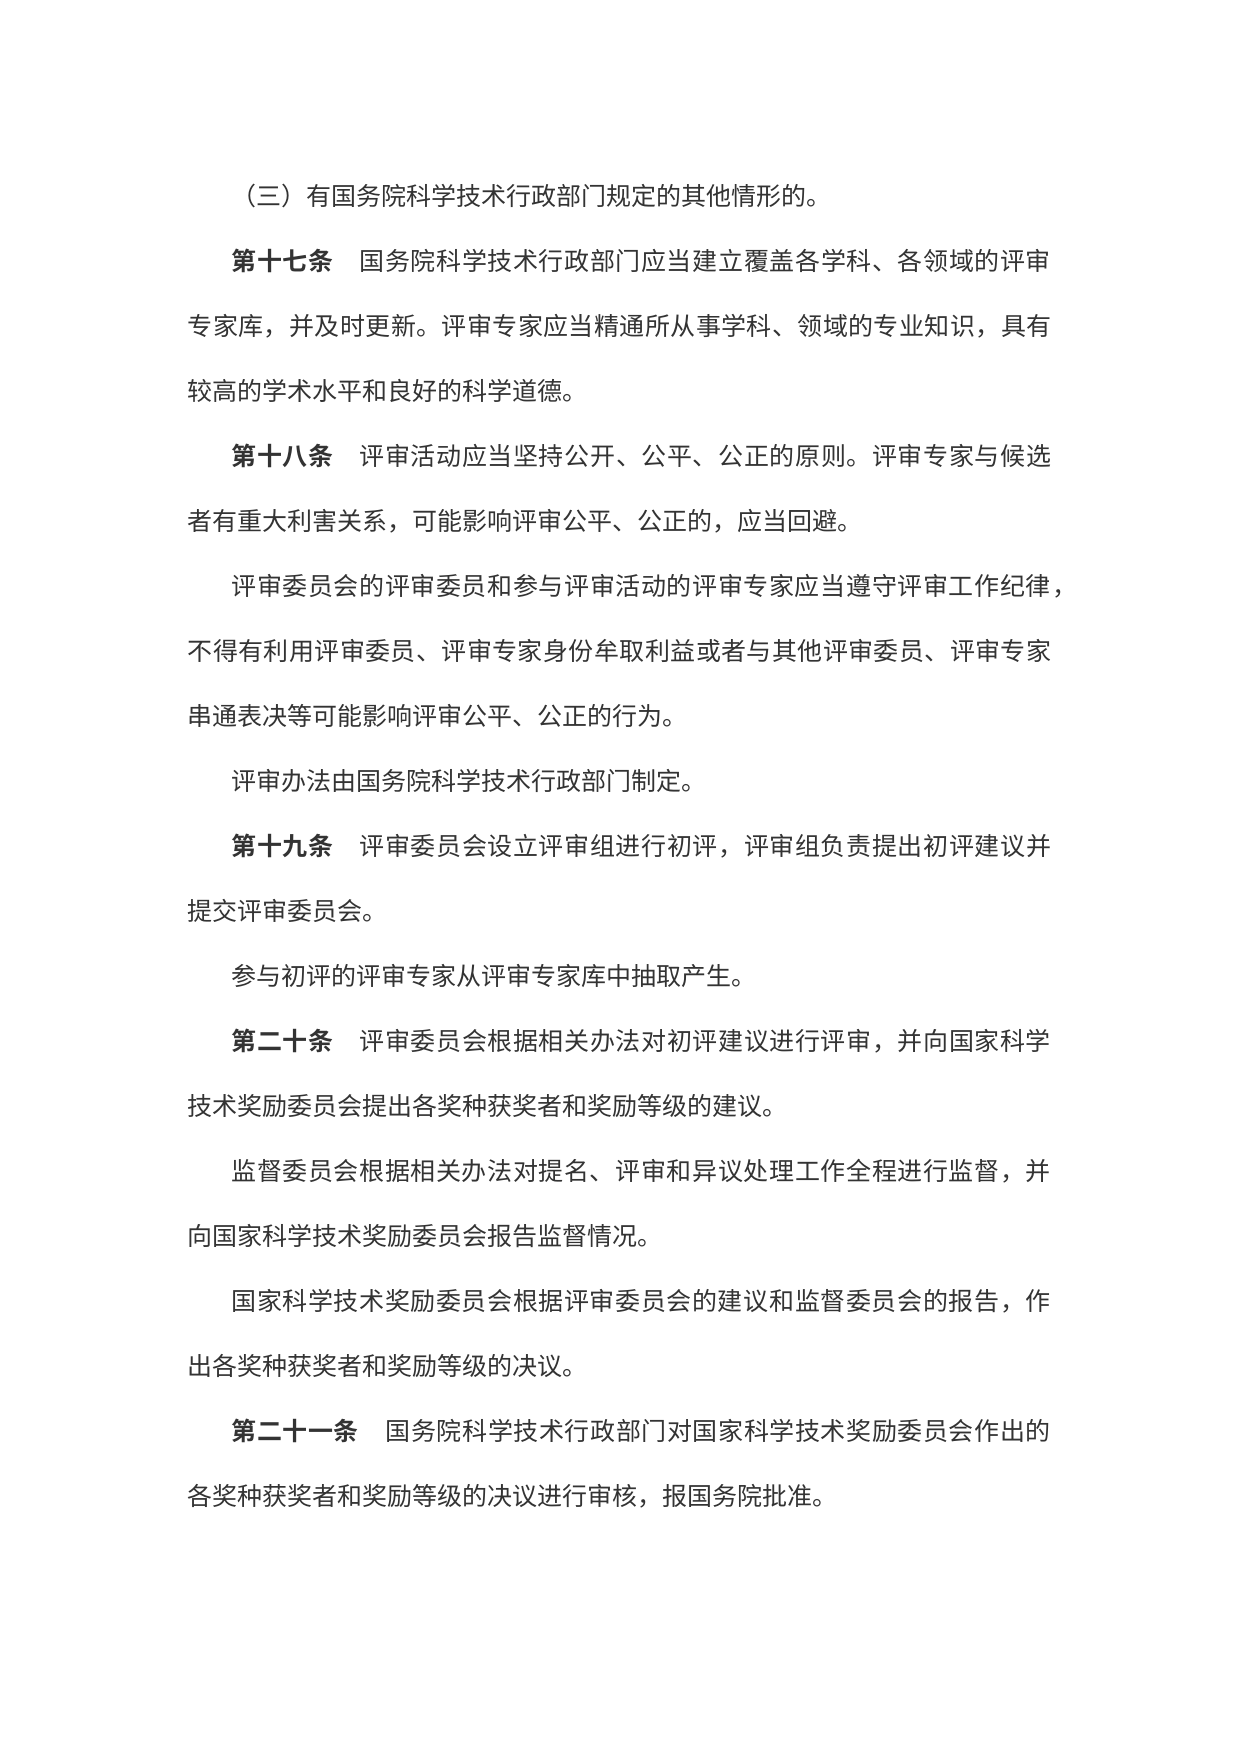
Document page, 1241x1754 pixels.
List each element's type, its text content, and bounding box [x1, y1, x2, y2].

text 评审办法由国务院科学技术行政部门制定。 [187, 747, 1053, 812]
text 国家科学技术奖励委员会根据评审委员会的建议和监督委员会的报告，作出各奖种获奖者和奖励等级的决议。 [187, 1267, 1053, 1397]
text 第二十一条 国务院科学技术行政部门对国家科学技术奖励委员会作出的各奖种获奖者和奖励等级的决议进行审核，报国务院批准。 [187, 1397, 1053, 1527]
text 第十七条 国务院科学技术行政部门应当建立覆盖各学科、各领域的评审专家库，并及时更新。评审专家应当精通所从事学科、领域的专业知识，具有较高的学术水平和良好的科学道德。 [187, 227, 1053, 422]
text 评审委员会的评审委员和参与评审活动的评审专家应当遵守评审工作纪律，不得有利用评审委员、评审专家身份牟取利益或者与其他评审委员、评审专家串通表决等可能影响评审公平、公正的行为。 [187, 552, 1053, 747]
text 第二十条 评审委员会根据相关办法对初评建议进行评审，并向国家科学技术奖励委员会提出各奖种获奖者和奖励等级的建议。 [187, 1007, 1053, 1137]
text 第十九条 评审委员会设立评审组进行初评，评审组负责提出初评建议并提交评审委员会。 [187, 812, 1053, 942]
text 参与初评的评审专家从评审专家库中抽取产生。 [187, 942, 1053, 1007]
text 第十八条 评审活动应当坚持公开、公平、公正的原则。评审专家与候选者有重大利害关系，可能影响评审公平、公正的，应当回避。 [187, 422, 1053, 552]
text 监督委员会根据相关办法对提名、评审和异议处理工作全程进行监督，并向国家科学技术奖励委员会报告监督情况。 [187, 1137, 1053, 1267]
text （三）有国务院科学技术行政部门规定的其他情形的。 [187, 162, 1053, 227]
